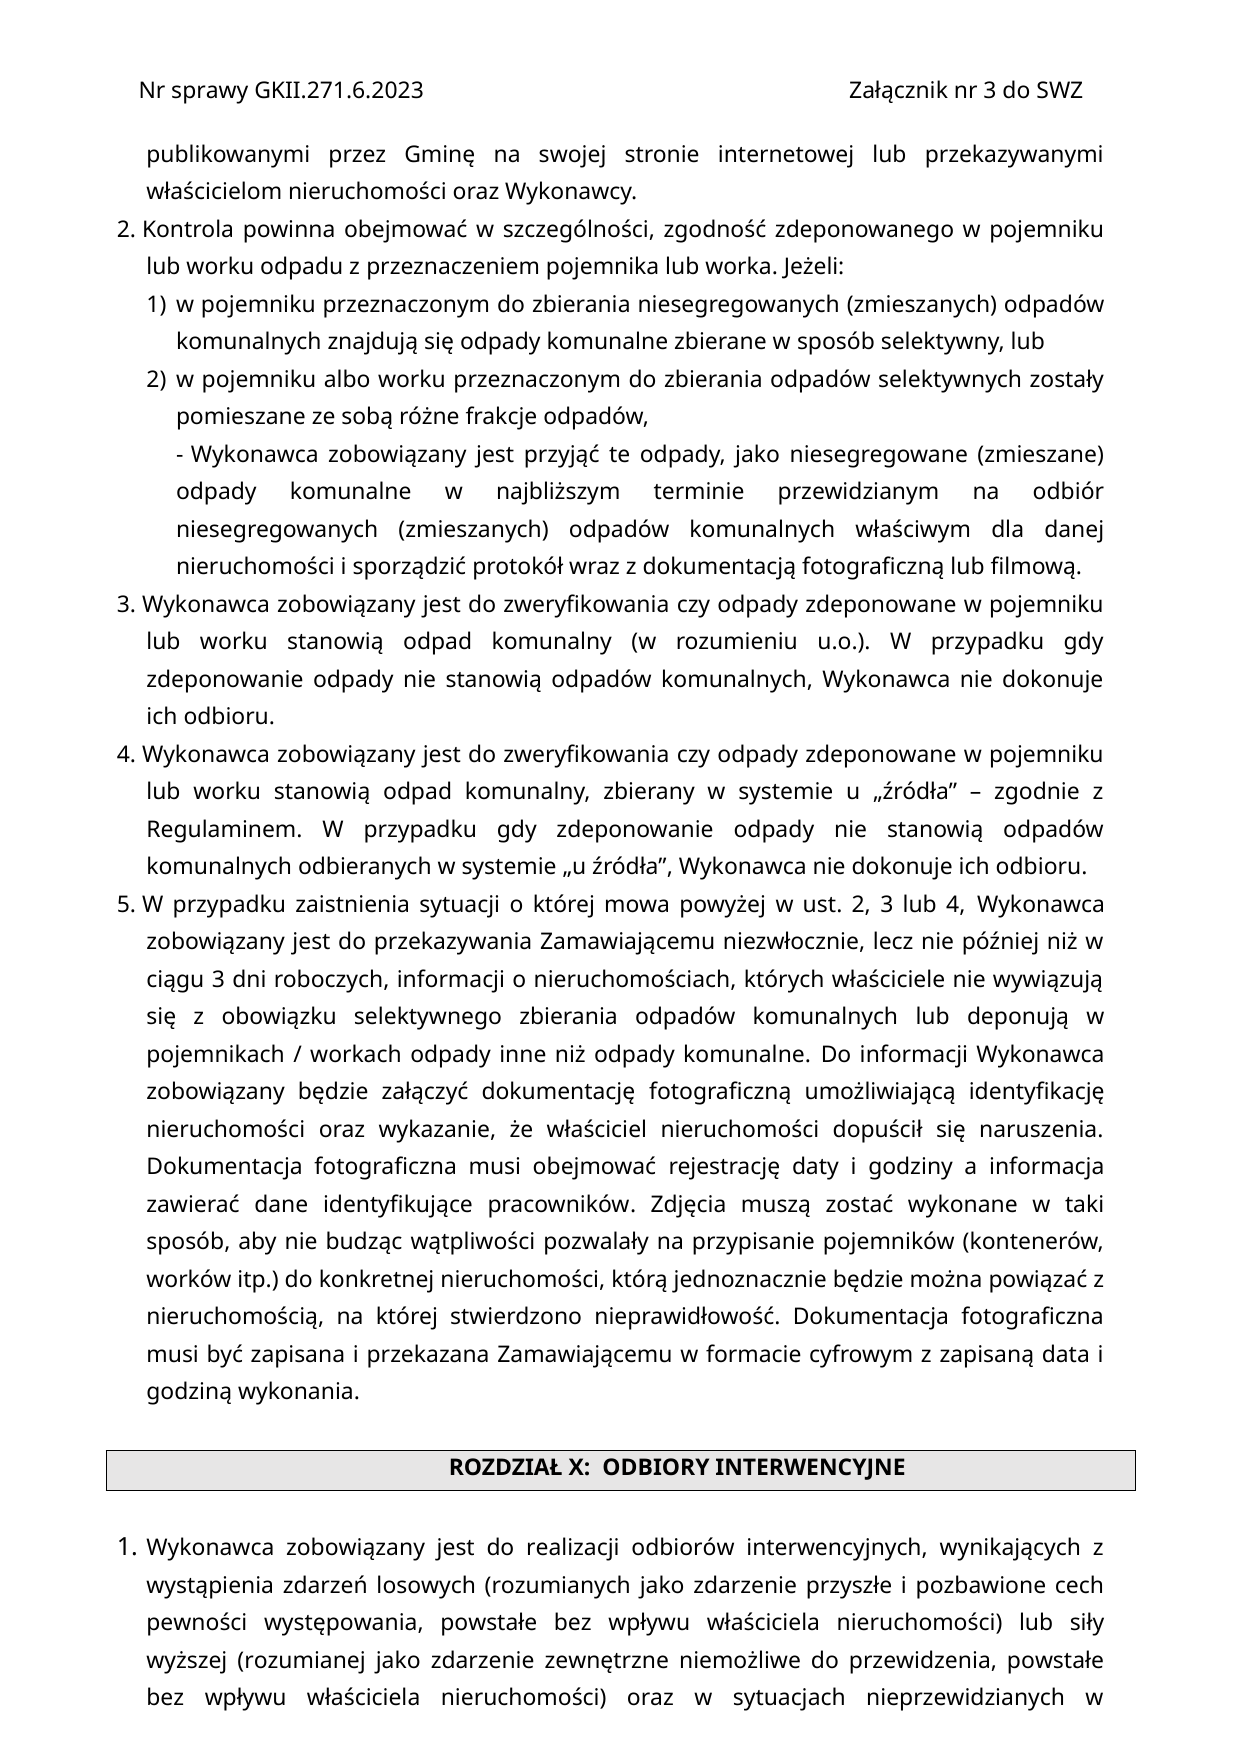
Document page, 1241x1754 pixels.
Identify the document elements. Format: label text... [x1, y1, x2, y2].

list w pojemniku albo worku przeznaczonym do zbierania odpadów selektywnych zostały pomieszane ze sobą różne frakcje odpadów, [146, 363, 1105, 431]
list Kontrola powinna obejmować w szczególności, zgodność zdeponowanego w pojemniku lub worku odpadu z przeznaczeniem pojemnika lub worka. Jeżeli: [117, 213, 1105, 281]
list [117, 138, 1105, 206]
list Wykonawca zobowiązany jest do zweryfikowania czy odpady zdeponowane w pojemniku lub worku stanowią odpad komunalny (w rozumieniu u.o.). W przypadku gdy zdeponowanie odpady nie stanowią odpadów komunalnych, Wykonawca nie dokonuje ich odbioru. [117, 588, 1105, 731]
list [117, 1528, 1105, 1713]
text - Wykonawca zobowiązany jest przyjąć te odpady, jako niesegregowane (zmieszane) odpady komunalne w najbliższym terminie przewidzianym na odbiór niesegregowanych (zmieszanych) odpadów komunalnych właściwym dla danej nieruchomości i sporządzić protokół wraz z dokumentacją fotograficzną lub filmową. [117, 438, 1105, 581]
list Wykonawca zobowiązany jest do zweryfikowania czy odpady zdeponowane w pojemniku lub worku stanowią odpad komunalny, zbierany w systemie u „źródła” – zgodnie z Regulaminem. W przypadku gdy zdeponowanie odpady nie stanowią odpadów komunalnych odbieranych w systemie „u źródła”, Wykonawca nie dokonuje ich odbioru. [117, 738, 1105, 881]
table_header ROZDZIAŁ X: ODBIORY INTERWENCYJNE [107, 1451, 1135, 1490]
list W przypadku zaistnienia sytuacji o której mowa powyżej w ust. 2, 3 lub 4, Wykonawca zobowiązany jest do przekazywania Zamawiającemu niezwłocznie, lecz nie później niż w ciągu 3 dni roboczych, informacji o nieruchomościach, których właściciele nie wywiązują się z obowiązku selektywnego zbierania odpadów komunalnych lub deponują w pojemnikach / workach odpady inne niż odpady komunalne. Do informacji Wykonawca zobowiązany będzie załączyć dokumentację fotograficzną umożliwiającą identyfikację nieruchomości oraz wykazanie, że właściciel nieruchomości dopuścił się naruszenia. Dokumentacja fotograficzna musi obejmować rejestrację daty i godziny a informacja zawierać dane identyfikujące pracowników. Zdjęcia muszą zostać wykonane w taki sposób, aby nie budząc wątpliwości pozwalały na przypisanie pojemników (kontenerów, worków itp.) do konkretnej nieruchomości, którą jednoznacznie będzie można powiązać z nieruchomością, na której stwierdzono nieprawidłowość. Dokumentacja fotograficzna musi być zapisana i przekazana Zamawiającemu w formacie cyfrowym z zapisaną data i godziną wykonania. [117, 888, 1105, 1406]
list w pojemniku przeznaczonym do zbierania niesegregowanych (zmieszanych) odpadów komunalnych znajdują się odpady komunalne zbierane w sposób selektywny, lub [146, 288, 1105, 356]
